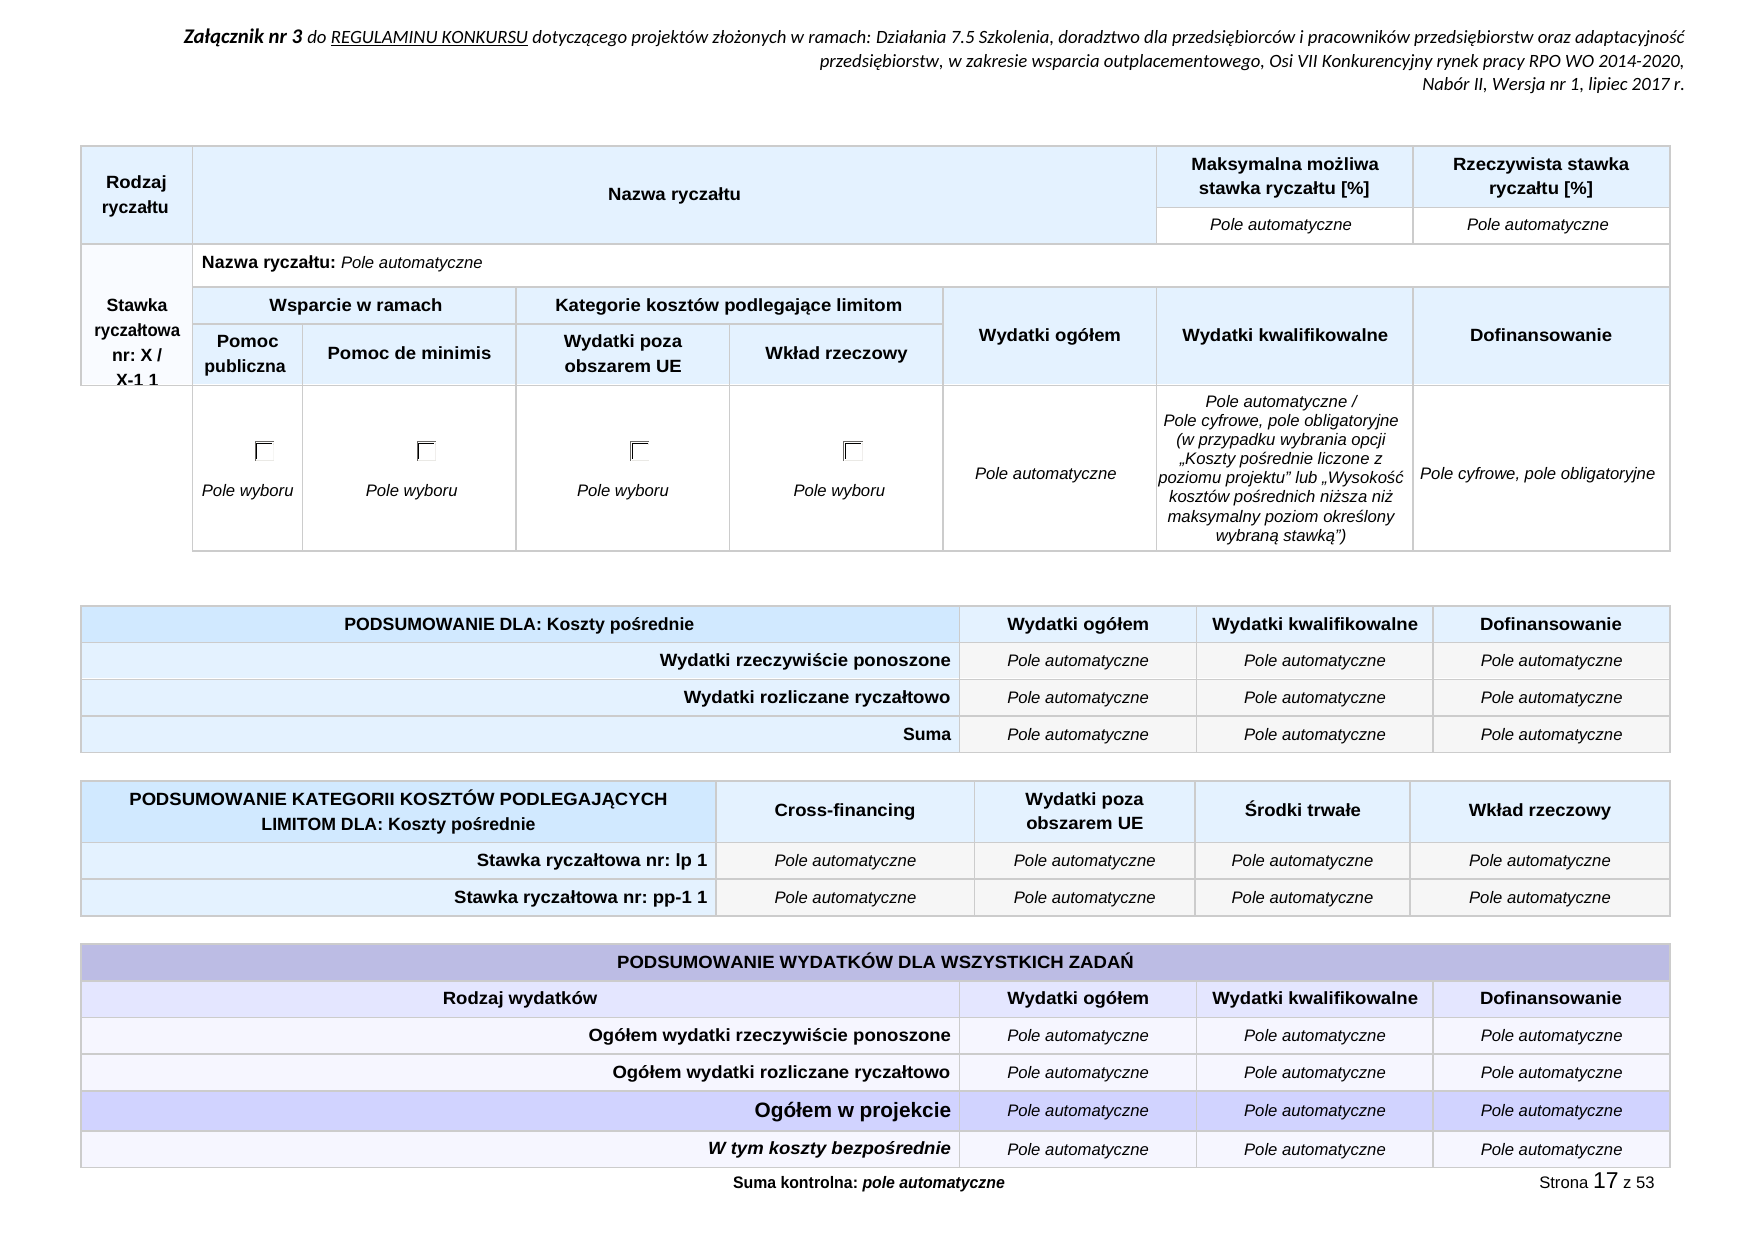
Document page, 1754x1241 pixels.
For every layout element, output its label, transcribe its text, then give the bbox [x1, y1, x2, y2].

table_cell Suma [82, 717, 959, 752]
table_cell Pole wyboru [303, 386, 515, 550]
table_cell Pole automatyczne [717, 880, 974, 915]
table_cell Pole automatyczne [960, 643, 1196, 678]
table_cell Kategorie kosztów podlegające limitom [517, 288, 942, 323]
table_cell Wydatki ogółem [960, 982, 1196, 1017]
table_cell Wkład rzeczowy [730, 325, 942, 384]
table_cell Pole automatyczne [1197, 1092, 1432, 1130]
table_cell Stawka ryczałtowa nr: pp-1 1 [82, 880, 715, 915]
table_cell Pole automatyczne [1434, 1132, 1669, 1167]
table_header Środki trwałe [1196, 782, 1409, 842]
table_header Dofinansowanie [1434, 607, 1669, 642]
table_cell Pole automatyczne [1434, 1018, 1669, 1053]
table_header Nazwa ryczałtu [193, 147, 1156, 243]
table_cell Wydatki rzeczywiście ponoszone [82, 643, 959, 678]
table_cell Dofinansowanie [1434, 982, 1669, 1017]
table_cell Pole wyboru [730, 386, 942, 550]
table_header Wydatki poza obszarem UE [975, 782, 1194, 842]
table_cell Ogółem w projekcie [82, 1092, 959, 1130]
table_cell Dofinansowanie [1414, 288, 1669, 384]
table_cell Wsparcie w ramach [193, 288, 515, 323]
table_header Wkład rzeczowy [1411, 782, 1669, 842]
table_cell Pole automatyczne [960, 1018, 1196, 1053]
table_header PODSUMOWANIE WYDATKÓW DLA WSZYSTKICH ZADAŃ [82, 945, 1669, 980]
table_cell Pole automatyczne [1197, 1132, 1432, 1167]
table_cell Pole automatyczne [960, 1132, 1196, 1167]
table_cell Pole automatyczne [1411, 880, 1669, 915]
table_cell Pole automatyczne [975, 880, 1194, 915]
table_cell W tym koszty bezpośrednie [82, 1132, 959, 1167]
table_cell Pole automatyczne / Pole cyfrowe, pole obligatoryjne (w przypadku wybrania opcji „Koszty pośrednie liczone z poziomu projektu” lub „Wysokość kosztów pośrednich niższa niż maksymalny poziom określony wybraną stawką”) [1157, 386, 1412, 550]
table_cell Pole automatyczne [1197, 717, 1432, 752]
table_cell Pole automatyczne [1157, 208, 1412, 243]
table_cell Pole automatyczne [1434, 717, 1669, 752]
table_header Cross-financing [717, 782, 974, 842]
table_cell Pole automatyczne [1196, 880, 1409, 915]
table_cell Ogółem wydatki rozliczane ryczałtowo [82, 1055, 959, 1090]
table_cell Pole automatyczne [960, 1055, 1196, 1090]
table_cell Pole wyboru [193, 386, 302, 550]
table_cell Wydatki ogółem [944, 288, 1156, 384]
table_header Rzeczywista stawka ryczałtu [%] [1414, 147, 1669, 207]
table_cell Pole automatyczne [1197, 1055, 1432, 1090]
table_cell Pole automatyczne [1434, 1055, 1669, 1090]
table_cell Pole cyfrowe, pole obligatoryjne [1414, 386, 1669, 550]
table_cell Pole wyboru [517, 386, 729, 550]
table_cell Pole automatyczne [1434, 643, 1669, 678]
table_cell Stawka ryczałtowa nr: X / X-1 1 (wniosek pojedynczy / partnerski) [82, 245, 192, 384]
table_cell Pole automatyczne [717, 843, 974, 878]
table_header Rodzaj ryczałtu [82, 147, 192, 243]
table_cell Pole automatyczne [944, 386, 1156, 550]
table_header Maksymalna możliwa stawka ryczałtu [%] [1157, 147, 1412, 207]
table_cell Pole automatyczne [1411, 843, 1669, 878]
table_cell Wydatki kwalifikowalne [1197, 982, 1432, 1017]
table_header PODSUMOWANIE DLA: Koszty pośrednie [82, 607, 959, 642]
table_cell Pole automatyczne [1196, 843, 1409, 878]
table_cell Nazwa ryczałtu: Pole automatyczne [193, 245, 1669, 286]
table_cell Pomoc de minimis [303, 325, 515, 384]
table_cell Rodzaj wydatków [82, 982, 959, 1017]
table_header PODSUMOWANIE KATEGORII KOSZTÓW PODLEGAJĄCYCH LIMITOM DLA: Koszty pośrednie [82, 782, 715, 842]
table_cell Pole automatyczne [1197, 680, 1432, 715]
table_cell Pomoc publiczna [193, 325, 302, 384]
table_cell Wydatki poza obszarem UE [517, 325, 729, 384]
table_cell Wydatki kwalifikowalne [1157, 288, 1412, 384]
table_cell Pole automatyczne [1197, 643, 1432, 678]
table_cell Pole automatyczne [960, 1092, 1196, 1130]
table_cell Pole automatyczne [960, 717, 1196, 752]
table_header Wydatki ogółem [960, 607, 1196, 642]
table_cell Pole automatyczne [1434, 680, 1669, 715]
table_cell Pole automatyczne [975, 843, 1194, 878]
table_cell Pole automatyczne [1414, 208, 1669, 243]
table_cell Wydatki rozliczane ryczałtowo [82, 680, 959, 715]
table_cell Pole automatyczne [1434, 1092, 1669, 1130]
table_cell Ogółem wydatki rzeczywiście ponoszone [82, 1018, 959, 1053]
table_cell Pole automatyczne [1197, 1018, 1432, 1053]
table_cell Pole automatyczne [960, 680, 1196, 715]
table_header Wydatki kwalifikowalne [1197, 607, 1432, 642]
table_cell Stawka ryczałtowa nr: lp 1 [82, 843, 715, 878]
